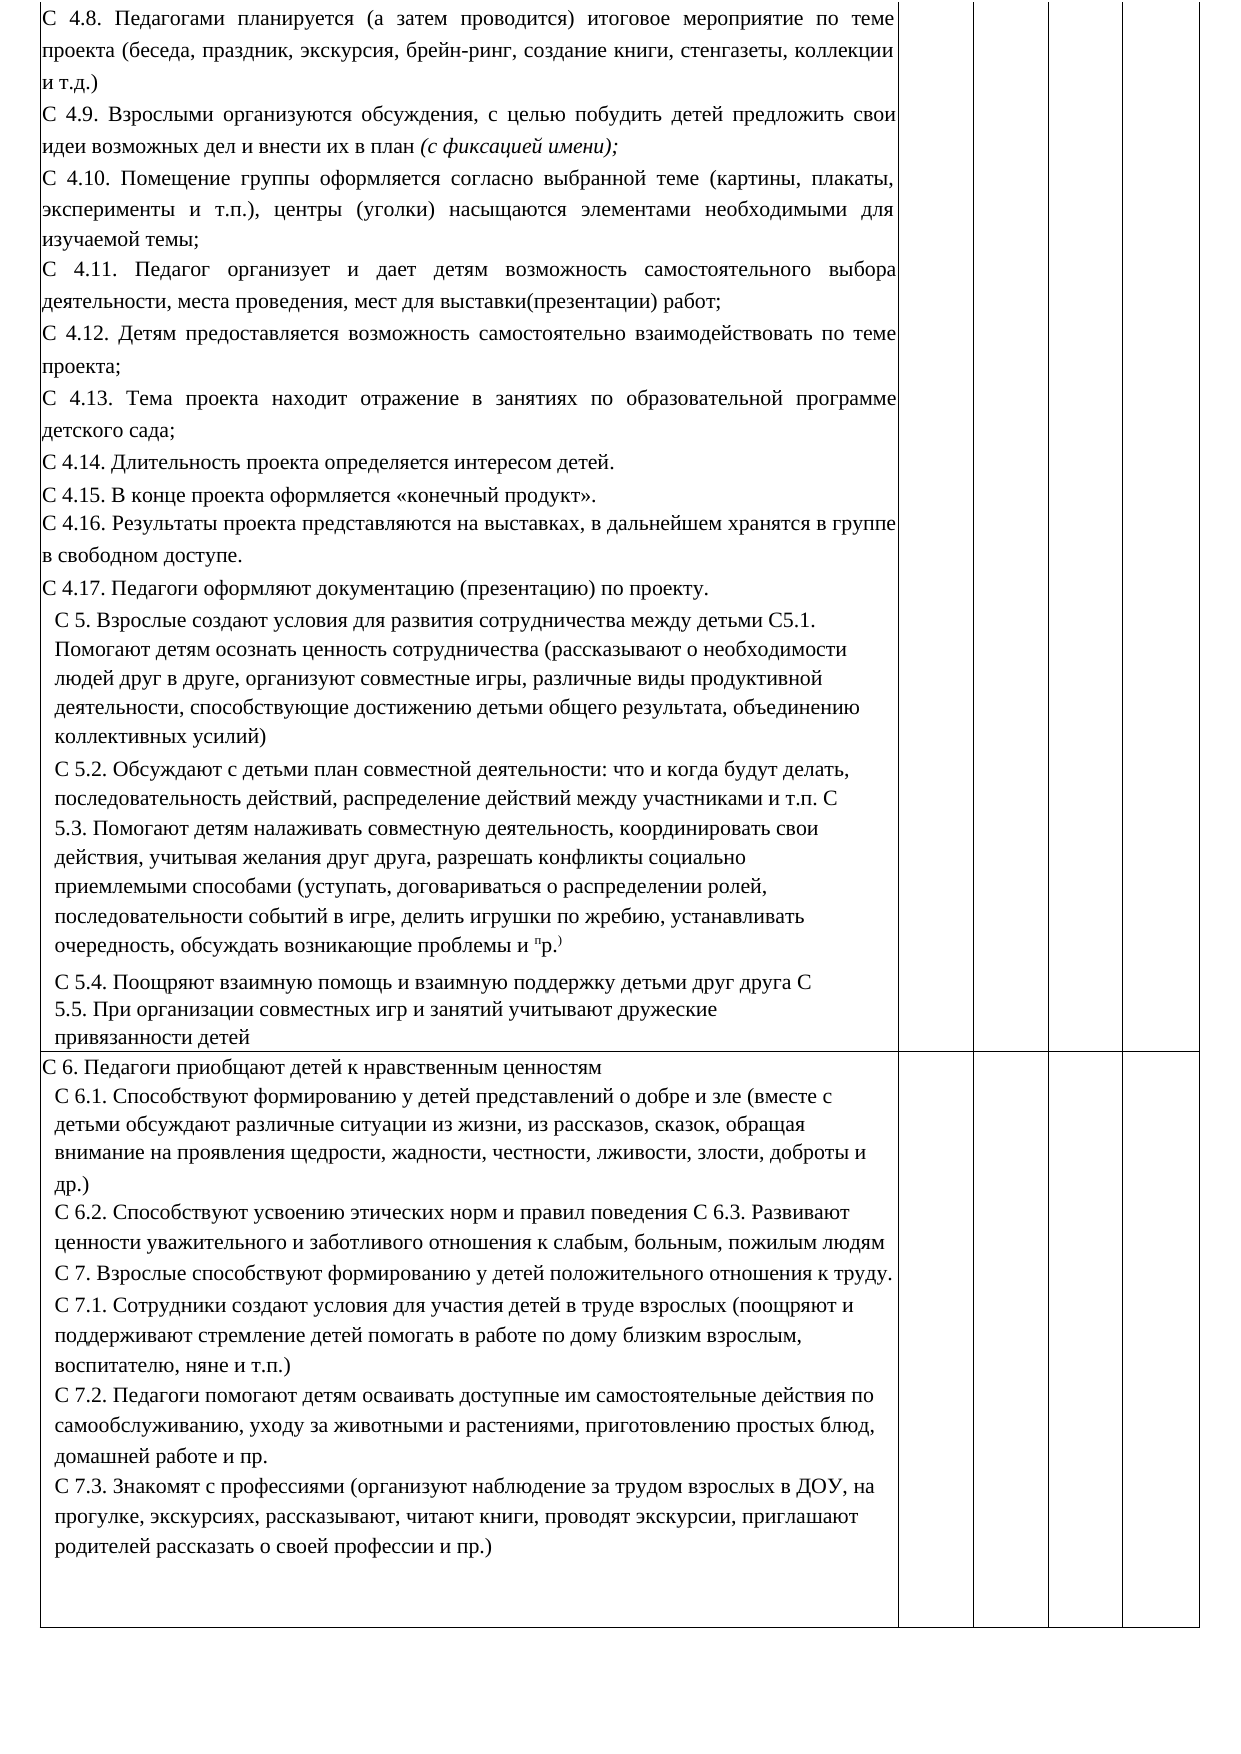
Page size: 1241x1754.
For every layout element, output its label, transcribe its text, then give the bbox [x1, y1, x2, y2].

table_cell [1123, 1052, 1199, 1627]
table_header [974, 2, 1048, 1051]
table_header [1049, 2, 1122, 1051]
table_cell [1049, 1052, 1122, 1627]
table_header [899, 2, 973, 1051]
table_cell [974, 1052, 1048, 1627]
table_header [1123, 2, 1199, 1051]
table_header С 4.8. Педагогами планируется (а затем проводится) итоговое мероприятие по теме проекта (беседа, праздник, экскурсия, брейн-ринг, создание книги, стенгазеты, коллекции и т.д.) С 4.9. Взрослыми организуются обсуждения, с целью побудить детей предложить свои идеи возможных дел и внести их в план (с фиксацией имени); С 4.10. Помещение группы оформляется согласно выбранной теме (картины, плакаты, эксперименты и т.п.), центры (уголки) насыщаются элементами необходимыми для изучаемой темы; С 4.11. Педагог организует и дает детям возможность самостоятельного выбора деятельности, места проведения, мест для выставки(презентации) работ; С 4.12. Детям предоставляется возможность самостоятельно взаимодействовать по теме проекта; С 4.13. Тема проекта находит отражение в занятиях по образовательной программе детского сада; С 4.14. Длительность проекта определяется интересом детей. С 4.15. В конце проекта оформляется «конечный продукт». С 4.16. Результаты проекта представляются на выставках, в дальнейшем хранятся в группе в свободном доступе. С 4.17. Педагоги оформляют документацию (презентацию) по проекту. С 5. Взрослые создают условия для развития сотрудничества между детьми С5.1. Помогают детям осознать ценность сотрудничества (рассказывают о необходимости людей друг в друге, организуют совместные игры, различные виды продуктивной деятельности, способствующие достижению детьми общего результата, объединению коллективных усилий) С 5.2. Обсуждают с детьми план совместной деятельности: что и когда будут делать, последовательность действий, распределение действий между участниками и т.п. С 5.3. Помогают детям налаживать совместную деятельность, координировать свои действия, учитывая желания друг друга, разрешать конфликты социально приемлемыми способами (уступать, договариваться о распределении ролей, последовательности событий в игре, делить игрушки по жребию, устанавливать очередность, обсуждать возникающие проблемы и пр.) С 5.4. Поощряют взаимную помощь и взаимную поддержку детьми друг друга С 5.5. При организации совместных игр и занятий учитывают дружеские привязанности детей [41, 2, 898, 1051]
table_cell С 6. Педагоги приобщают детей к нравственным ценностям С 6.1. Способствуют формированию у детей представлений о добре и зле (вместе с детьми обсуждают различные ситуации из жизни, из рассказов, сказок, обращая внимание на проявления щедрости, жадности, честности, лживости, злости, доброты и др.) С 6.2. Способствуют усвоению этических норм и правил поведения С 6.3. Развивают ценности уважительного и заботливого отношения к слабым, больным, пожилым людям С 7. Взрослые способствуют формированию у детей положительного отношения к труду. С 7.1. Сотрудники создают условия для участия детей в труде взрослых (поощряют и поддерживают стремление детей помогать в работе по дому близким взрослым, воспитателю, няне и т.п.) С 7.2. Педагоги помогают детям осваивать доступные им самостоятельные действия по самообслуживанию, уходу за животными и растениями, приготовлению простых блюд, домашней работе и пр. С 7.3. Знакомят с профессиями (организуют наблюдение за трудом взрослых в ДОУ, на прогулке, экскурсиях, рассказывают, читают книги, проводят экскурсии, приглашают родителей рассказать о своей профессии и пр.) [41, 1052, 898, 1627]
table_cell [899, 1052, 973, 1627]
